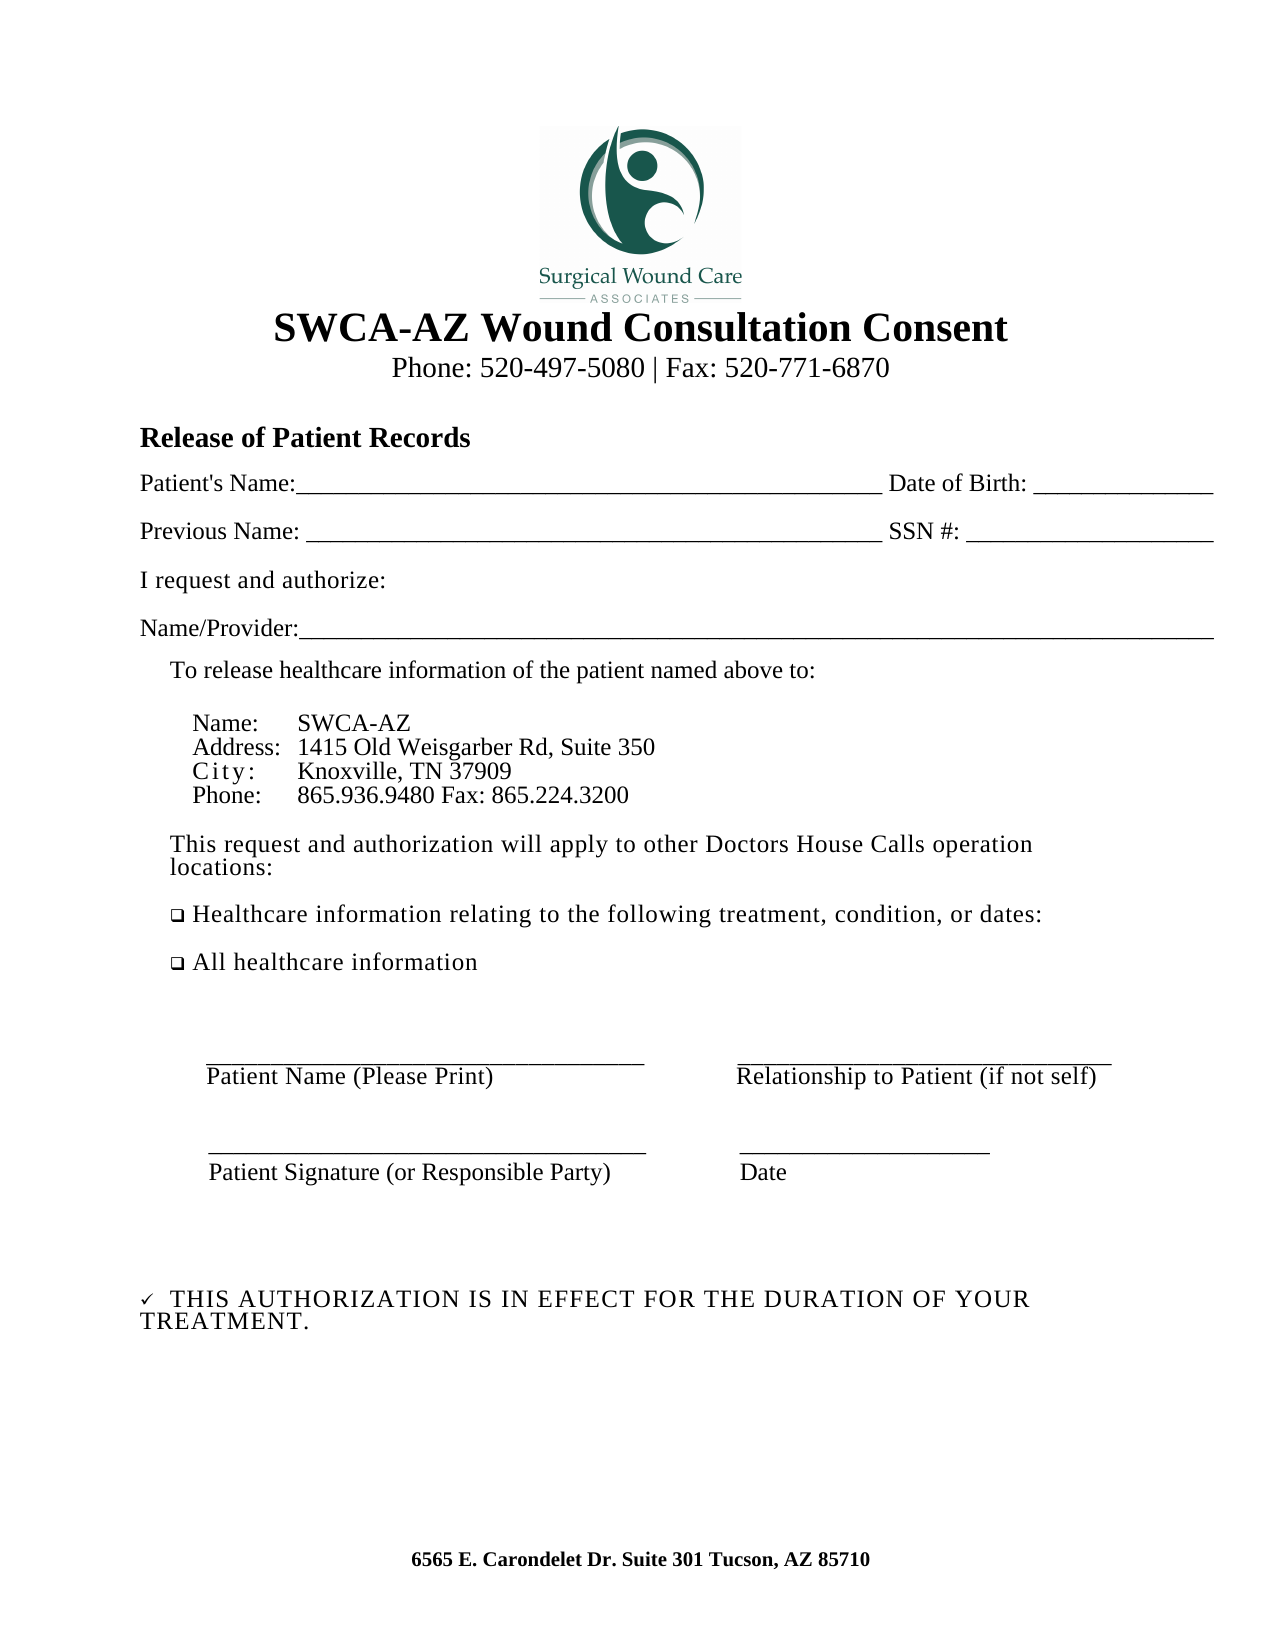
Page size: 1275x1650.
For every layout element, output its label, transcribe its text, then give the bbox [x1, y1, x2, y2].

list All healthcare information [169, 953, 1142, 975]
picture [539, 126, 742, 303]
text Name: SWCA-AZ Address: 1415 Old Weisgarber Rd, Suite 350 [192, 712, 1142, 760]
text __________________________________ _____________________________ Patient Name (Please Print) Relationship to Patient (if not self) [139, 1044, 1142, 1089]
list THIS AUTHORIZATION IS IN EFFECT FOR THE DURATION OF YOUR TREATMENT. [139, 1291, 1142, 1334]
text Previous Name: SSN #: [139, 522, 1142, 544]
text Release of Patient Records Patient's Name: Date of Birth: [139, 429, 1142, 496]
text City: Knoxville, TN 37909 Phone: 865.936.9480 Fax: 865.224.3200 [192, 760, 1142, 808]
text ___________________________________ ____________________ [139, 1134, 1142, 1156]
text I request and authorize: [139, 571, 1142, 593]
text This request and authorization will apply to other Doctors House Calls operation locations: [169, 835, 1142, 880]
list Healthcare information relating to the following treatment, condition, or dates: [169, 905, 1142, 927]
text Patient Signature (or Responsible Party) Date [139, 1162, 1142, 1185]
text Name/Provider: [139, 619, 1142, 641]
text To release healthcare information of the patient named above to: [169, 641, 1127, 688]
